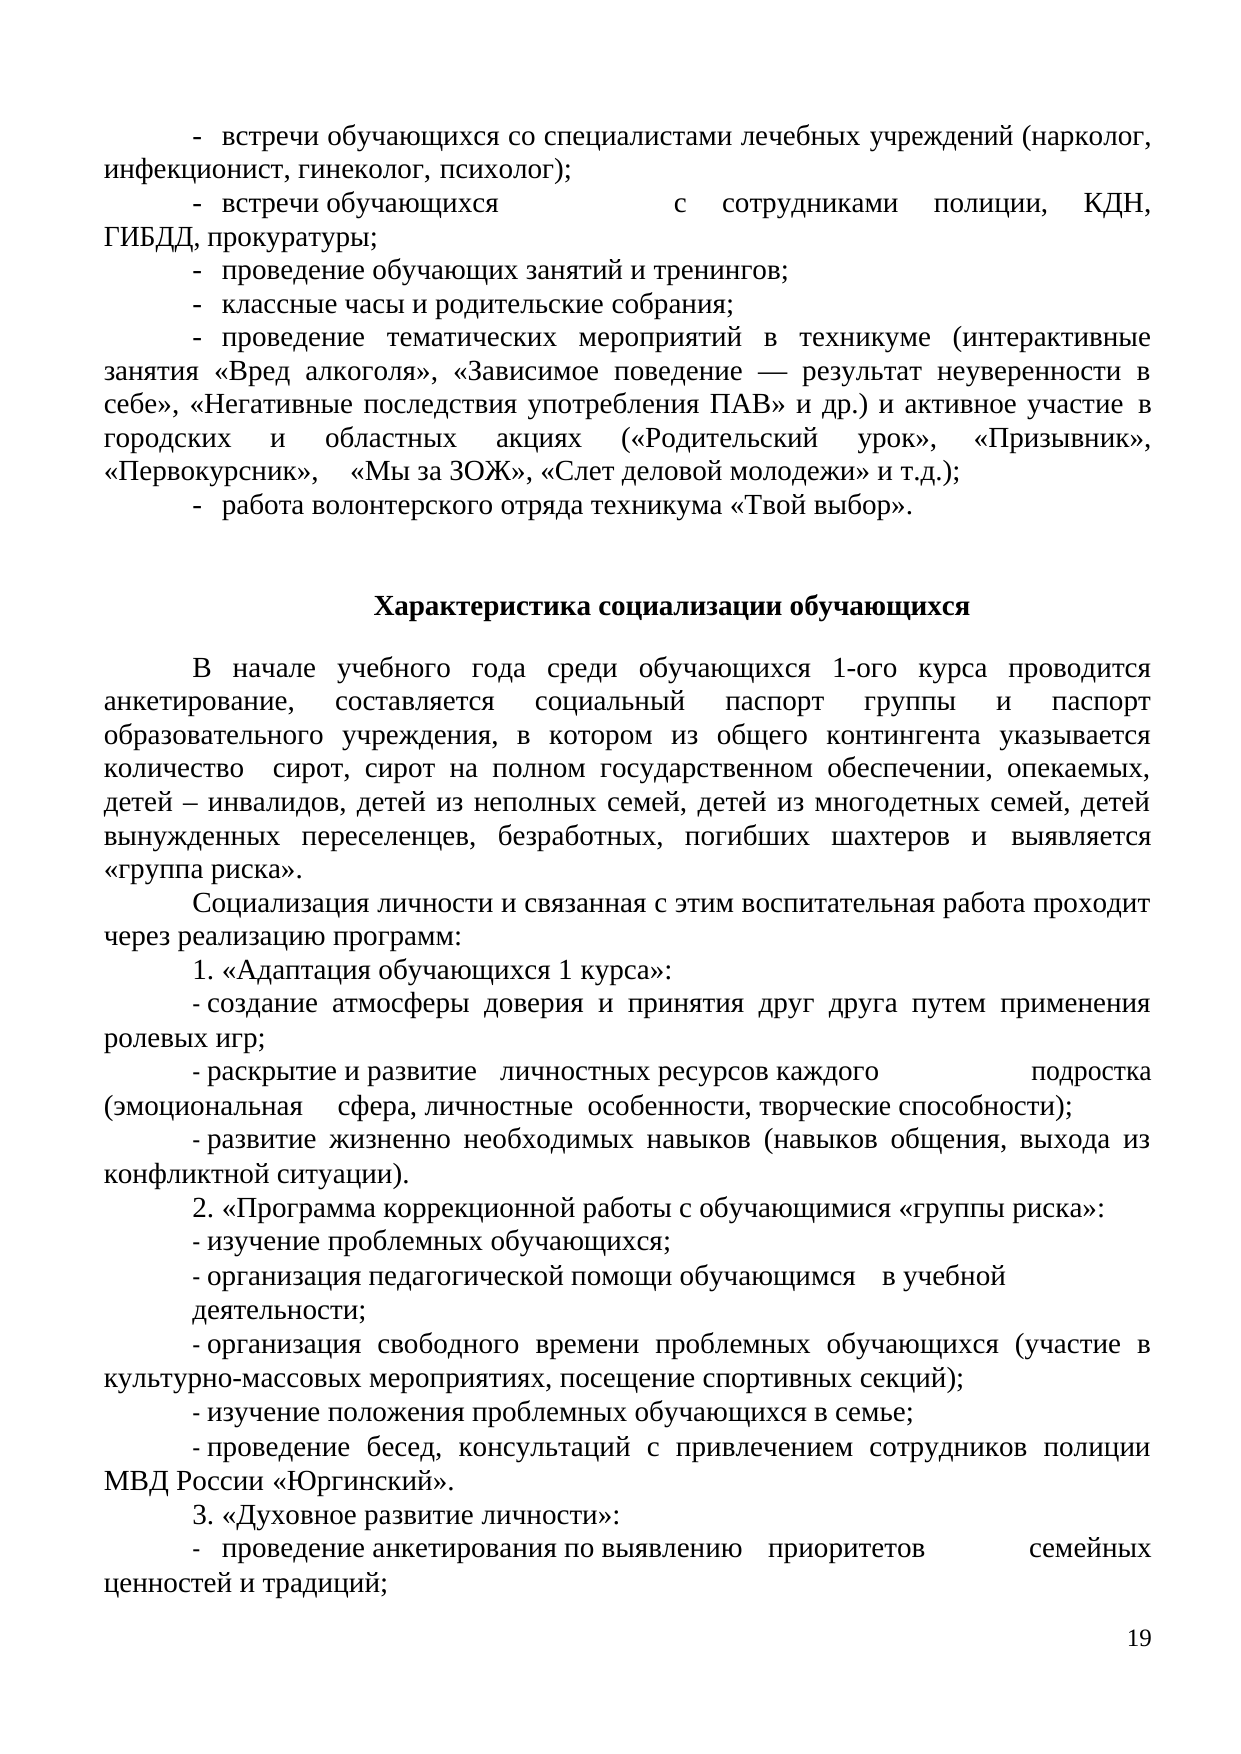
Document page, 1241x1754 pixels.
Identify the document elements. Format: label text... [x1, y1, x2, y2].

list организация педагогической помощи обучающимся в учебной [103, 1258, 1152, 1292]
list «Духовное развитие личности»: [103, 1497, 1152, 1530]
list работа волонтерского отряда техникума «Твой выбор». [103, 487, 1152, 521]
list организация свободного времени проблемных обучающихся (участие в культурно-массовых мероприятиях, посещение спортивных секций); [103, 1326, 1152, 1394]
list раскрытие и развитие личностных ресурсов каждого подростка (эмоциональная сфера, личностные особенности, творческие способности); [103, 1053, 1152, 1122]
text В начале учебного года среди обучающихся 1-ого курса проводится анкетирование, составляется социальный паспорт группы и паспорт образовательного учреждения, в котором из общего контингента указывается количество сирот, сирот на полном государственном обеспечении, опекаемых, детей – инвалидов, детей из неполных семей, детей из многодетных семей, детей вынужденных переселенцев, безработных, погибших шахтеров и выявляется «группа риска». [103, 650, 1152, 885]
list классные часы и родительские собрания; [103, 286, 1152, 319]
text деятельности; [103, 1292, 1152, 1326]
list встречи обучающихся со специалистами лечебных учреждений (нарколог, инфекционист, гинеколог, психолог); [103, 118, 1152, 185]
text Социализация личности и связанная с этим воспитательная работа проходит через реализацию программ: [103, 885, 1152, 952]
list проведение тематических мероприятий в техникуме (интерактивные занятия «Вред алкоголя», «Зависимое поведение — результат неуверенности в себе», «Негативные последствия употребления ПАВ» и др.) и активное участие в городских и областных акциях («Родительский урок», «Призывник», «Первокурсник», «Мы за ЗОЖ», «Слет деловой молодежи» и т.д.); [103, 319, 1152, 487]
list развитие жизненно необходимых навыков (навыков общения, выхода из конфликтной ситуации). [103, 1122, 1152, 1190]
list проведение анкетирования по выявлению приоритетов семейных ценностей и традиций; [103, 1530, 1152, 1598]
list проведение бесед, консультаций с привлечением сотрудников полиции МВД России «Юргинский». [103, 1429, 1152, 1497]
list «Программа коррекционной работы с обучающимися «группы риска»: [103, 1190, 1152, 1223]
list изучение проблемных обучающихся; [103, 1223, 1152, 1258]
list создание атмосферы доверия и принятия друг друга путем применения ролевых игр; [103, 985, 1152, 1053]
list изучение положения проблемных обучающихся в семье; [103, 1394, 1152, 1429]
list проведение обучающих занятий и тренингов; [103, 252, 1152, 286]
list «Адаптация обучающихся 1 курса»: [103, 952, 1152, 985]
subtitle Характеристика социализации обучающихся [192, 588, 1152, 621]
list встречи обучающихся с сотрудниками полиции, КДН, ГИБДД, прокуратуры; [103, 185, 1152, 252]
